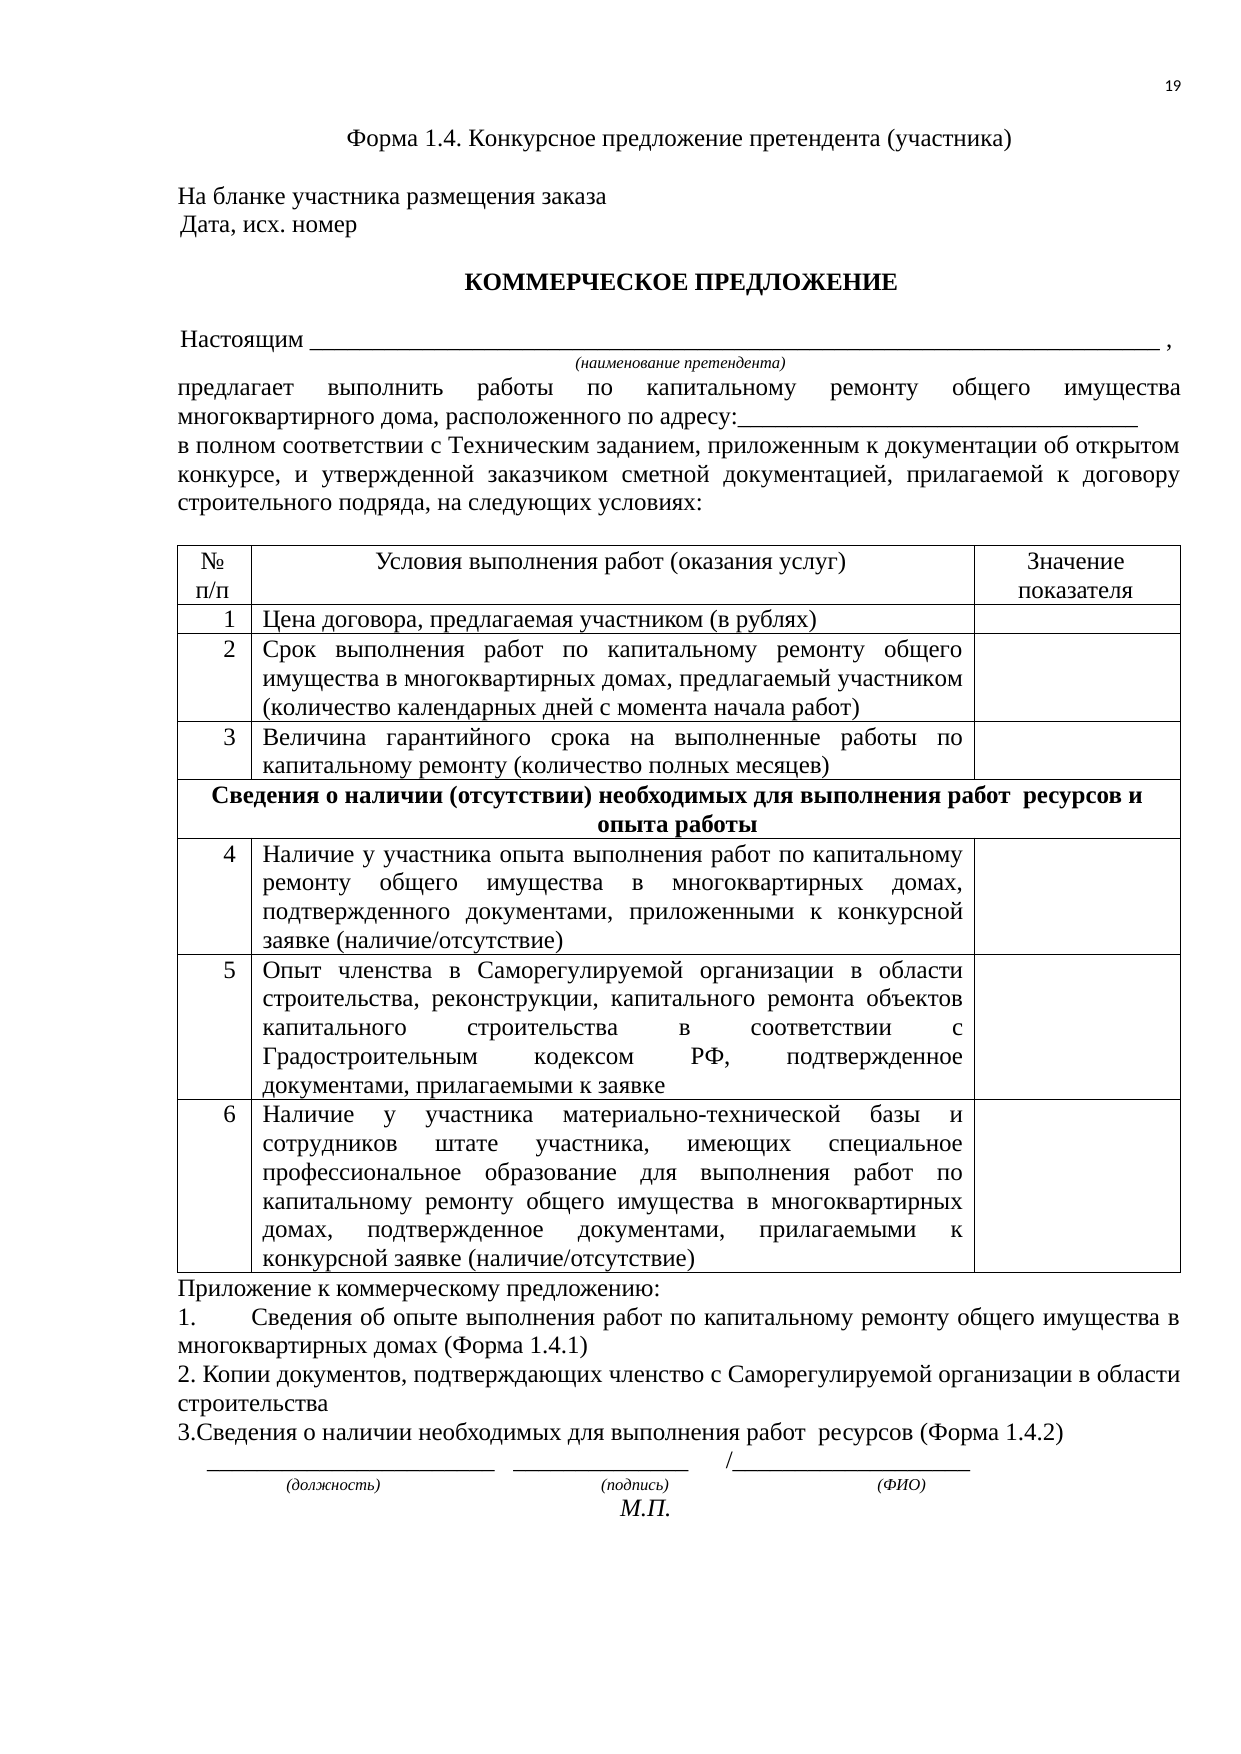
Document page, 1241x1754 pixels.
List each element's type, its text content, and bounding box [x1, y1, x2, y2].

table_cell [975, 839, 1180, 954]
table_header № п/п [178, 546, 251, 603]
text Настоящим ____________________________________________________________________ , [180, 324, 1183, 353]
table_cell Опыт членства в Саморегулируемой организации в области строительства, реконструкции, капитального ремонта объектов капитального строительства в соответствии с Градостроительным кодексом РФ, подтвержденное документами, прилагаемыми к заявке [252, 955, 974, 1098]
table_cell [975, 722, 1180, 779]
table_header Условия выполнения работ (оказания услуг) [252, 546, 974, 603]
table_cell Цена договора, предлагаемая участником (в рублях) [252, 605, 974, 633]
table_cell 1 [178, 605, 251, 633]
table_cell 4 [178, 839, 251, 954]
table_cell Наличие у участника опыта выполнения работ по капитальному ремонту общего имущества в многоквартирных домах, подтвержденного документами, приложенными к конкурсной заявке (наличие/отсутствие) [252, 839, 974, 954]
subtitle 3.Сведения о наличии необходимых для выполнения работ ресурсов (Форма 1.4.2) [177, 1417, 1181, 1446]
table_cell Величина гарантийного срока на выполненные работы по капитальному ремонту (количество полных месяцев) [252, 722, 974, 779]
text М.П. [177, 1493, 1181, 1522]
text в полном соответствии с Техническим заданием, приложенным к документации об открытом конкурсе, и утвержденной заказчиком сметной документацией, прилагаемой к договору строительного подряда, на следующих условиях: [177, 430, 1181, 516]
table_cell [975, 634, 1180, 721]
table_cell [975, 955, 1180, 1098]
text На бланке участника размещения заказа [177, 181, 1181, 209]
table_cell Сведения о наличии (отсутствии) необходимых для выполнения работ ресурсов и опыта работы [178, 780, 1180, 838]
text _______________________ ______________ /___________________ [177, 1446, 1181, 1474]
text (наименование претендента) [180, 353, 1183, 372]
table_cell 3 [178, 722, 251, 779]
subtitle Форма 1.4. Конкурсное предложение претендента (участника) [177, 123, 1181, 152]
table_cell Срок выполнения работ по капитальному ремонту общего имущества в многоквартирных домах, предлагаемый участником (количество календарных дней с момента начала работ) [252, 634, 974, 721]
subtitle Сведения об опыте выполнения работ по капитальному ремонту общего имущества в многоквартирных домах (Форма 1.4.1) [177, 1302, 1181, 1359]
text Дата, исх. номер [180, 209, 1183, 238]
text Приложение к коммерческому предложению: [177, 1273, 1177, 1302]
subtitle 2. Копии документов, подтверждающих членство с Саморегулируемой организации в области строительства [177, 1359, 1181, 1417]
text (должность) (подпись) (ФИО) [177, 1474, 1181, 1493]
table_header Значение показателя [975, 546, 1180, 603]
text предлагает выполнить работы по капитальному ремонту общего имущества многоквартирного дома, расположенного по адресу:________________________________ [177, 372, 1181, 430]
table_cell [975, 1100, 1180, 1272]
table_cell Наличие у участника материально-технической базы и сотрудников штате участника, имеющих специальное профессиональное образование для выполнения работ по капитальному ремонту общего имущества в многоквартирных домах, подтвержденное документами, прилагаемыми к конкурсной заявке (наличие/отсутствие) [252, 1100, 974, 1272]
text КОММЕРЧЕСКОЕ ПРЕДЛОЖЕНИЕ [180, 267, 1183, 296]
table_cell [975, 605, 1180, 633]
table_cell 6 [178, 1100, 251, 1272]
table_cell 5 [178, 955, 251, 1098]
table_cell 2 [178, 634, 251, 721]
